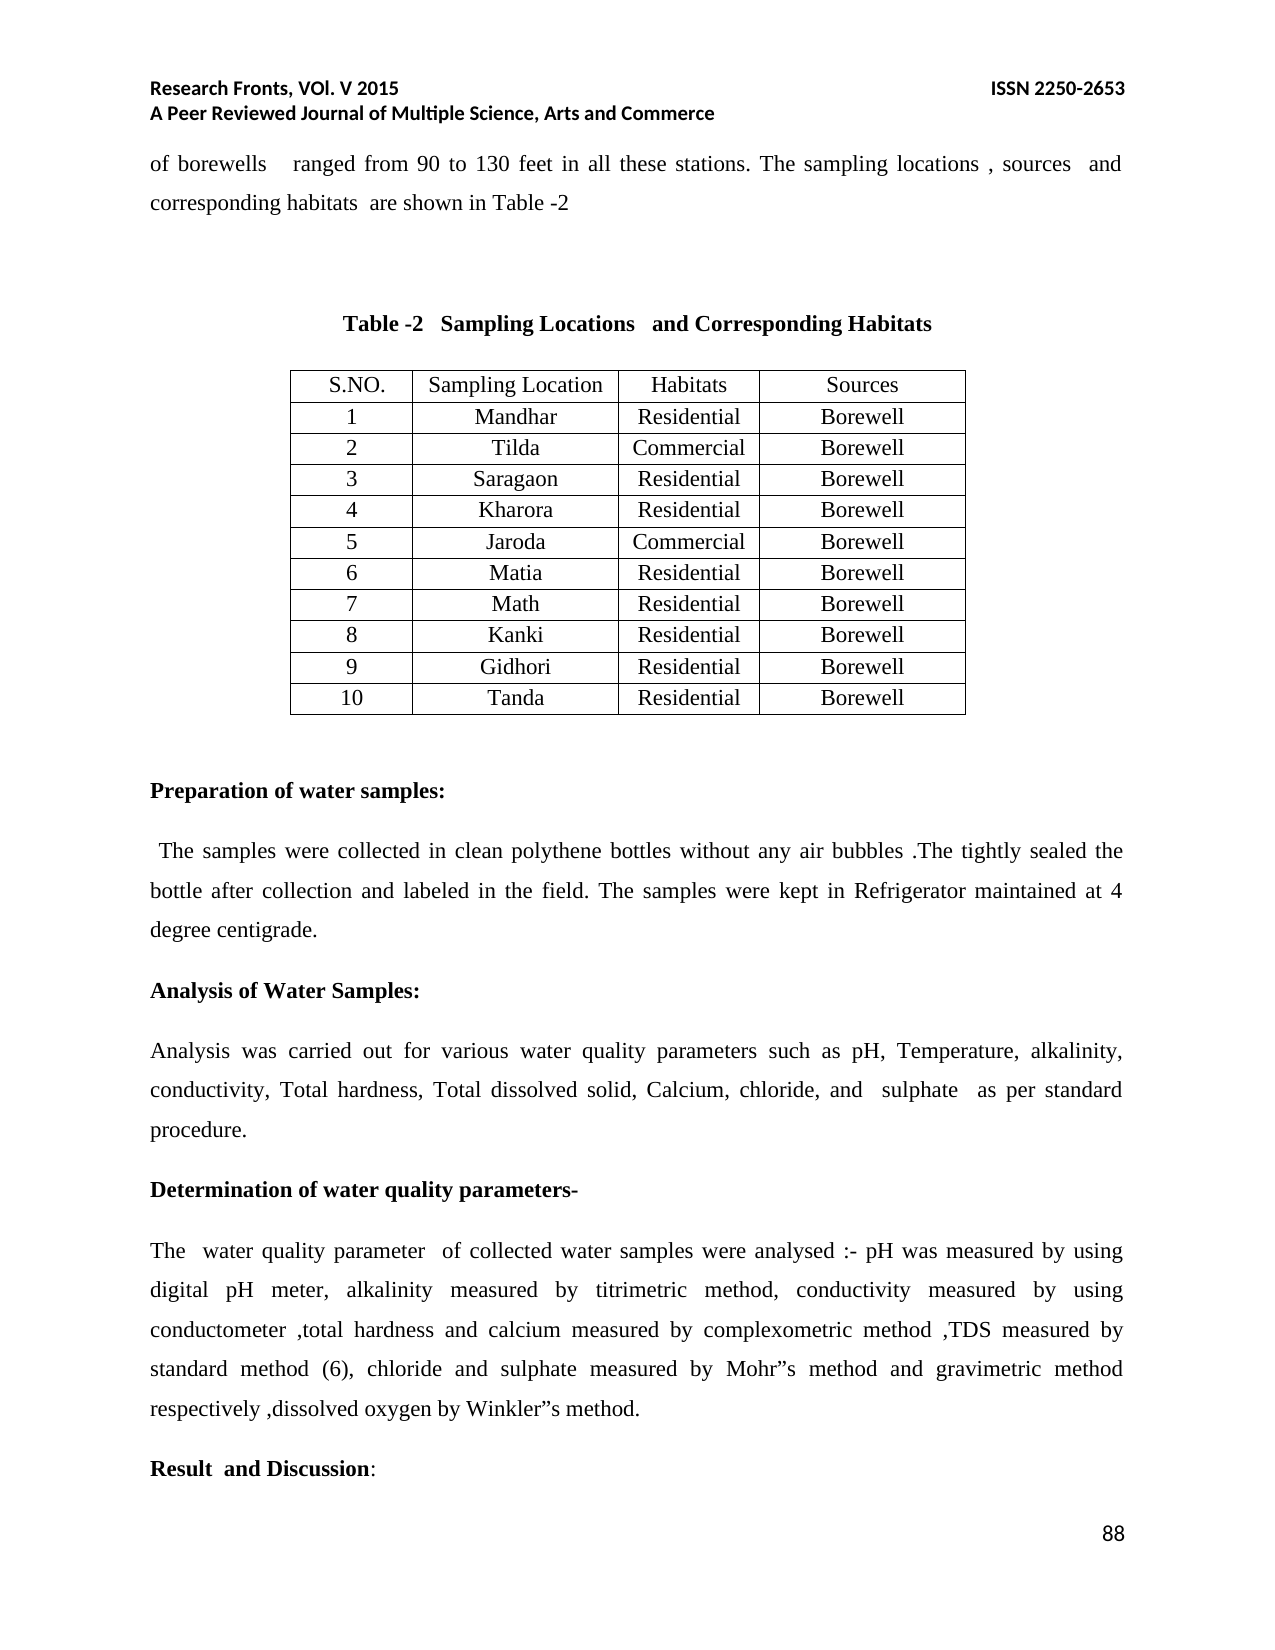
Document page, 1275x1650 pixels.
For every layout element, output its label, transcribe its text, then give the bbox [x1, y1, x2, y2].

text The water quality parameter of collected water samples were analysed :- pH was measured by using digital pH meter, alkalinity measured by titrimetric method, conductivity measured by using conductometer ,total hardness and calcium measured by complexometric method ,TDS measured by standard method (6), chloride and sulphate measured by Mohr”s method and gravimetric method respectively ,dissolved oxygen by Winkler”s method. [150, 1237, 1125, 1421]
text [150, 150, 1125, 216]
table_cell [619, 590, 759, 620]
text Result and Discussion: [150, 1455, 1125, 1481]
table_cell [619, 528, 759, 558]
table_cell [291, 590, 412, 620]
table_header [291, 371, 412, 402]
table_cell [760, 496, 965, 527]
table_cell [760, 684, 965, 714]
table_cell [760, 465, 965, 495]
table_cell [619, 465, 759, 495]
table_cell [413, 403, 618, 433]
text Determination of water quality parameters- [150, 1176, 1125, 1203]
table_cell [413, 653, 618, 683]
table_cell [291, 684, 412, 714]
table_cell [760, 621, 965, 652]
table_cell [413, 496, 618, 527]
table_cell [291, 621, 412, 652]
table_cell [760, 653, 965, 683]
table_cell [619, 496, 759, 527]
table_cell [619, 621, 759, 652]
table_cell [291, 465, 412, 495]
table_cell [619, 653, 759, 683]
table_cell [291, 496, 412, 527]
text Preparation of water samples: [150, 777, 1125, 803]
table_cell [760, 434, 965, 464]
text Table -2 Sampling Locations and Corresponding Habitats [150, 310, 1125, 336]
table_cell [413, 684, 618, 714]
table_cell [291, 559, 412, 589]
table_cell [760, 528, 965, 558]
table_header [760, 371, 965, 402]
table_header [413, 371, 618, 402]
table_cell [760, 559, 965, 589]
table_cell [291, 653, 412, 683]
text Analysis of Water Samples: [150, 977, 1125, 1003]
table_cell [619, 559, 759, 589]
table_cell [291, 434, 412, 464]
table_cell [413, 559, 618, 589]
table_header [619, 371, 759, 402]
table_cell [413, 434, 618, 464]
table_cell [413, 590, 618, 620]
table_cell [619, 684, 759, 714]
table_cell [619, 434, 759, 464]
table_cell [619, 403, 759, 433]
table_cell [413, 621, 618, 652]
text The samples were collected in clean polythene bottles without any air bubbles .The tightly sealed the bottle after collection and labeled in the field. The samples were kept in Refrigerator maintained at 4 degree centigrade. [150, 837, 1125, 943]
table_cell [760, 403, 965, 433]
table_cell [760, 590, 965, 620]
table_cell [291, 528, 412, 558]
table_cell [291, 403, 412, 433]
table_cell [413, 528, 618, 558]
text Analysis was carried out for various water quality parameters such as pH, Temperature, alkalinity, conductivity, Total hardness, Total dissolved solid, Calcium, chloride, and sulphate as per standard procedure. [150, 1037, 1125, 1142]
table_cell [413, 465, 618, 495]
